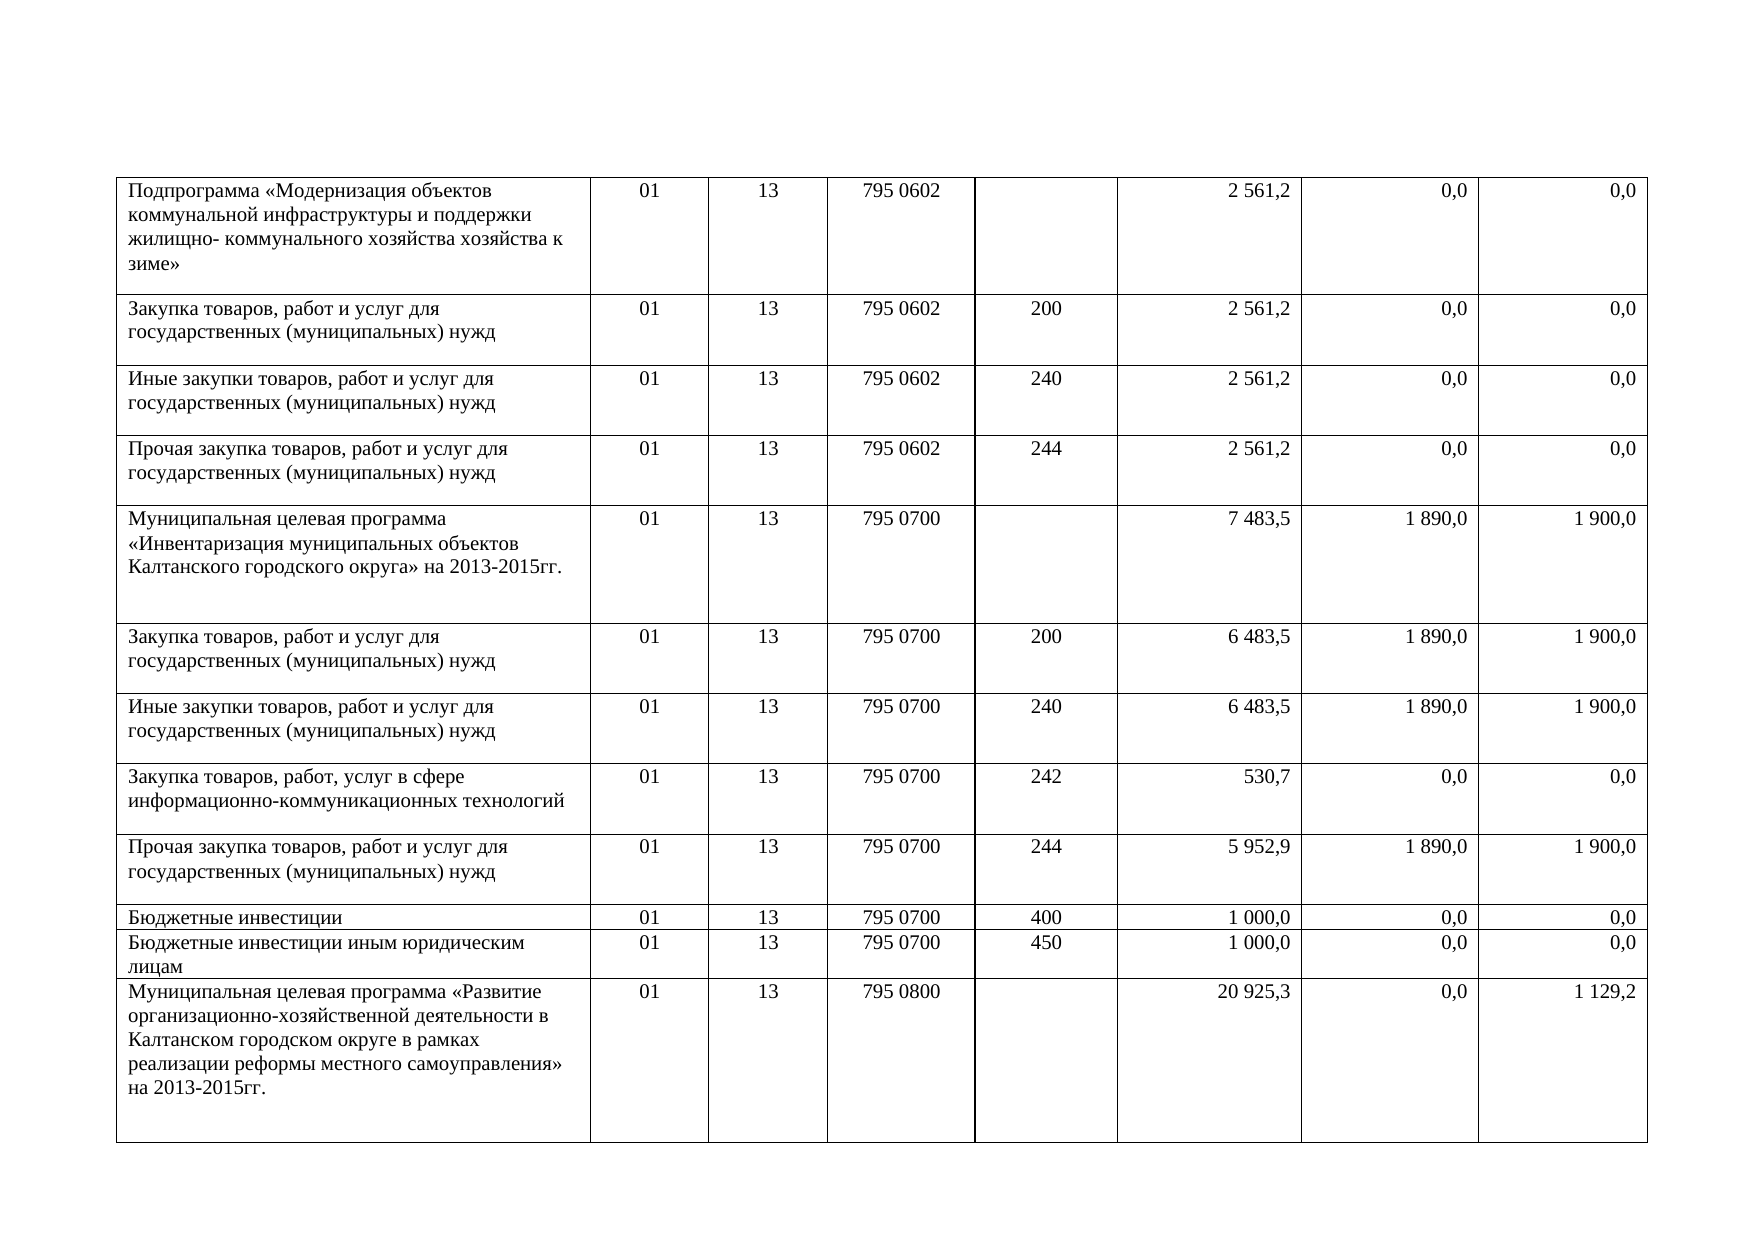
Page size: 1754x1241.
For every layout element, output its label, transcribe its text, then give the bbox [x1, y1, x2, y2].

table_cell 200 [976, 624, 1117, 693]
table_cell 01 [591, 764, 708, 833]
table_cell 13 [709, 930, 827, 978]
table_cell Бюджетные инвестиции иным юридическим лицам [117, 930, 590, 978]
table_cell 01 [591, 295, 708, 365]
table_cell 1 890,0 [1302, 506, 1478, 622]
table_cell 1 900,0 [1479, 835, 1647, 904]
table_cell 01 [591, 366, 708, 435]
table_cell 0,0 [1302, 295, 1478, 365]
table_cell Закупка товаров, работ, услуг в сфере информационно-коммуникационных технологий [117, 764, 590, 833]
table_cell 01 [591, 694, 708, 763]
table_cell 1 000,0 [1118, 905, 1301, 929]
table_cell 1 900,0 [1479, 506, 1647, 622]
table_cell 450 [976, 930, 1117, 978]
table_cell [976, 979, 1117, 1142]
table_cell 0,0 [1302, 979, 1478, 1142]
table_cell 240 [976, 366, 1117, 435]
table_cell 795 0602 [828, 178, 974, 294]
table_cell 0,0 [1302, 436, 1478, 505]
table_cell 1 000,0 [1118, 930, 1301, 978]
table_cell Бюджетные инвестиции [117, 905, 590, 929]
table_cell Прочая закупка товаров, работ и услуг для государственных (муниципальных) нужд [117, 436, 590, 505]
table_cell 795 0602 [828, 366, 974, 435]
table_cell 400 [976, 905, 1117, 929]
table_cell 240 [976, 694, 1117, 763]
table_cell 0,0 [1302, 764, 1478, 833]
table_cell 7 483,5 [1118, 506, 1301, 622]
table_cell 0,0 [1479, 436, 1647, 505]
table_cell 530,7 [1118, 764, 1301, 833]
table_cell 0,0 [1479, 178, 1647, 294]
table_cell 2 561,2 [1118, 436, 1301, 505]
table_cell 6 483,5 [1118, 624, 1301, 693]
table_cell 13 [709, 178, 827, 294]
table_cell 1 890,0 [1302, 835, 1478, 904]
table_cell 1 900,0 [1479, 694, 1647, 763]
table_cell 6 483,5 [1118, 694, 1301, 763]
table_cell 795 0700 [828, 624, 974, 693]
table_cell 0,0 [1302, 930, 1478, 978]
table_cell Иные закупки товаров, работ и услуг для государственных (муниципальных) нужд [117, 694, 590, 763]
table_cell 795 0602 [828, 436, 974, 505]
table_cell 1 129,2 [1479, 979, 1647, 1142]
table_cell 244 [976, 436, 1117, 505]
table_cell Муниципальная целевая программа «Инвентаризация муниципальных объектов Калтанского городского округа» на 2013-2015гг. [117, 506, 590, 622]
table_cell 01 [591, 624, 708, 693]
table_cell 01 [591, 506, 708, 622]
table_cell 244 [976, 835, 1117, 904]
table_cell 2 561,2 [1118, 295, 1301, 365]
table_cell 795 0700 [828, 506, 974, 622]
table_cell 13 [709, 764, 827, 833]
table_cell 5 952,9 [1118, 835, 1301, 904]
table_cell 0,0 [1302, 178, 1478, 294]
table_cell 1 890,0 [1302, 624, 1478, 693]
table_cell 13 [709, 905, 827, 929]
table_cell 0,0 [1302, 366, 1478, 435]
table_cell [976, 178, 1117, 294]
table_cell 13 [709, 436, 827, 505]
table_cell [976, 506, 1117, 622]
table_cell Закупка товаров, работ и услуг для государственных (муниципальных) нужд [117, 624, 590, 693]
table_cell 20 925,3 [1118, 979, 1301, 1142]
table_cell 13 [709, 835, 827, 904]
table_cell 13 [709, 979, 827, 1142]
table_cell 0,0 [1479, 905, 1647, 929]
table_cell Подпрограмма «Модернизация объектов коммунальной инфраструктуры и поддержки жилищно- коммунального хозяйства хозяйства к зиме» [117, 178, 590, 294]
table_cell 200 [976, 295, 1117, 365]
table_cell 1 890,0 [1302, 694, 1478, 763]
table_cell 01 [591, 930, 708, 978]
table_cell 795 0800 [828, 979, 974, 1142]
table_cell 01 [591, 436, 708, 505]
table_cell 795 0700 [828, 905, 974, 929]
table_cell 13 [709, 366, 827, 435]
table_cell Иные закупки товаров, работ и услуг для государственных (муниципальных) нужд [117, 366, 590, 435]
table_cell 0,0 [1479, 366, 1647, 435]
table_cell 13 [709, 295, 827, 365]
table_cell Прочая закупка товаров, работ и услуг для государственных (муниципальных) нужд [117, 835, 590, 904]
table_cell 795 0700 [828, 694, 974, 763]
table_cell 2 561,2 [1118, 178, 1301, 294]
table_cell 242 [976, 764, 1117, 833]
table_cell 13 [709, 694, 827, 763]
table_cell 2 561,2 [1118, 366, 1301, 435]
table_cell 01 [591, 979, 708, 1142]
table_cell 1 900,0 [1479, 624, 1647, 693]
table_cell 795 0700 [828, 764, 974, 833]
table_cell 01 [591, 178, 708, 294]
table_cell 795 0602 [828, 295, 974, 365]
table_cell Закупка товаров, работ и услуг для государственных (муниципальных) нужд [117, 295, 590, 365]
table_cell 01 [591, 905, 708, 929]
table_cell 01 [591, 835, 708, 904]
table_cell 13 [709, 624, 827, 693]
table_cell 0,0 [1479, 295, 1647, 365]
table_cell 13 [709, 506, 827, 622]
table_cell 0,0 [1302, 905, 1478, 929]
table_cell 795 0700 [828, 930, 974, 978]
table_cell 0,0 [1479, 930, 1647, 978]
table_cell 0,0 [1479, 764, 1647, 833]
table_cell Муниципальная целевая программа «Развитие организационно-хозяйственной деятельности в Калтанском городском округе в рамках реализации реформы местного самоуправления» на 2013-2015гг. [117, 979, 590, 1142]
table_cell 795 0700 [828, 835, 974, 904]
